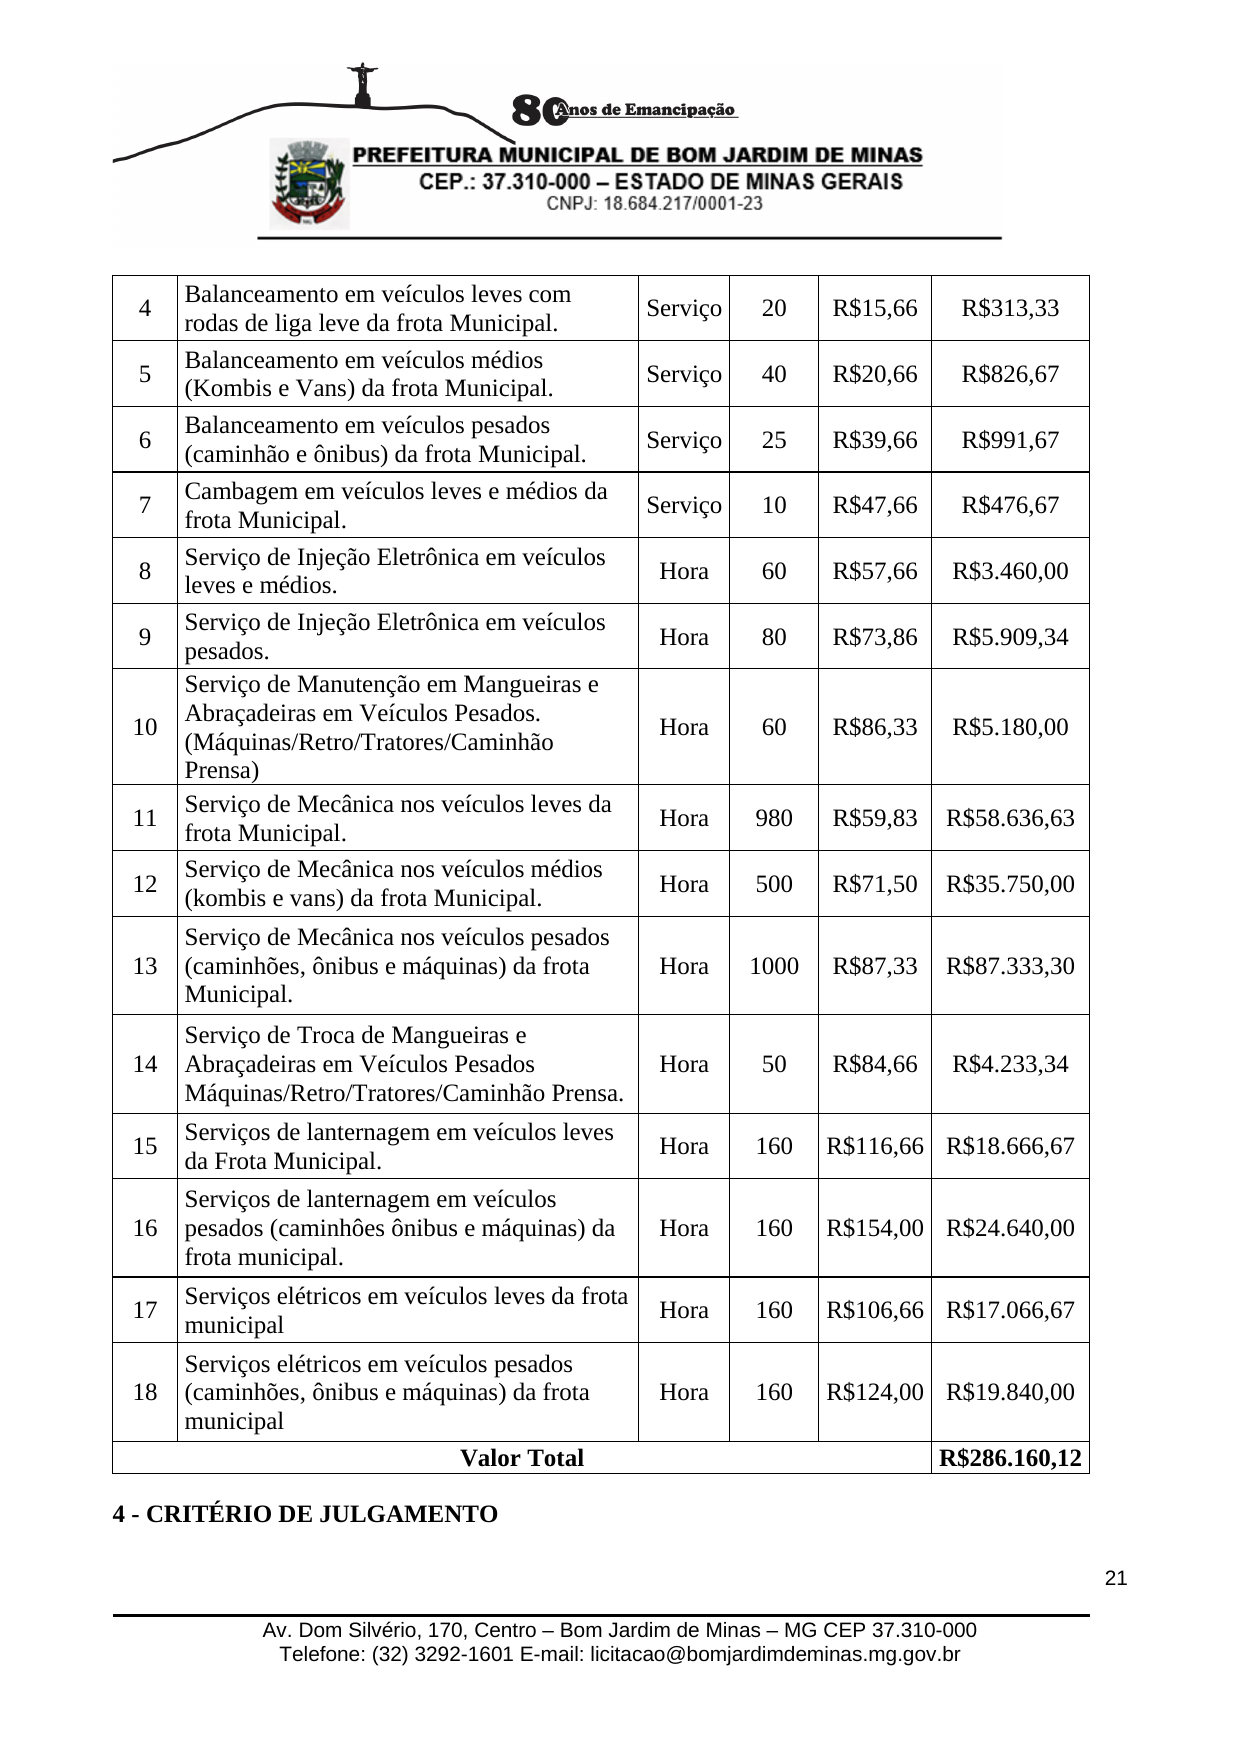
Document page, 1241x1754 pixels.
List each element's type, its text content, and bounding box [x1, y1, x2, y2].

table_cell R$826,67 [932, 341, 1089, 406]
table_cell Serviço de Mecânica nos veículos médios (kombis e vans) da frota Municipal. [178, 851, 638, 916]
table_cell R$991,67 [932, 407, 1089, 471]
table_cell 16 [113, 1179, 177, 1276]
table_cell R$116,66 [819, 1114, 931, 1178]
table_cell 11 [113, 785, 177, 850]
table_cell R$18.666,67 [932, 1114, 1089, 1178]
table_cell Hora [639, 1179, 729, 1276]
table_cell 160 [730, 1179, 818, 1276]
table_cell R$19.840,00 [932, 1343, 1089, 1441]
table_cell R$476,67 [932, 473, 1089, 537]
table_cell 25 [730, 407, 818, 471]
table_cell 1000 [730, 917, 818, 1014]
table_cell R$4.233,34 [932, 1015, 1089, 1112]
table_cell R$84,66 [819, 1015, 931, 1112]
table_cell Hora [639, 1278, 729, 1342]
table_cell 980 [730, 785, 818, 850]
table_cell R$154,00 [819, 1179, 931, 1276]
table_cell Hora [639, 1114, 729, 1178]
table_cell R$106,66 [819, 1278, 931, 1342]
table_cell R$57,66 [819, 538, 931, 603]
table_cell R$5.909,34 [932, 604, 1089, 668]
table_cell R$47,66 [819, 473, 931, 537]
table_cell Balanceamento em veículos pesados (caminhão e ônibus) da frota Municipal. [178, 407, 638, 471]
table_cell R$20,66 [819, 341, 931, 406]
table_cell 40 [730, 341, 818, 406]
table_cell Serviço [639, 341, 729, 406]
table_cell Serviço [639, 473, 729, 537]
table_cell 18 [113, 1343, 177, 1441]
table_cell R$87.333,30 [932, 917, 1089, 1014]
table_cell 7 [113, 473, 177, 537]
table_cell 17 [113, 1278, 177, 1342]
table_cell R$59,83 [819, 785, 931, 850]
table_cell R$17.066,67 [932, 1278, 1089, 1342]
table_cell Serviço de Troca de Mangueiras e Abraçadeiras em Veículos Pesados Máquinas/Retro/Tratores/Caminhão Prensa. [178, 1015, 638, 1112]
table_cell Hora [639, 917, 729, 1014]
table_cell R$313,33 [932, 276, 1089, 340]
table_cell 50 [730, 1015, 818, 1112]
table_cell Serviços de lanternagem em veículos leves da Frota Municipal. [178, 1114, 638, 1178]
table_cell R$39,66 [819, 407, 931, 471]
table_cell Hora [639, 669, 729, 784]
table_cell Serviço [639, 407, 729, 471]
table_cell R$86,33 [819, 669, 931, 784]
table_cell 60 [730, 538, 818, 603]
table_cell R$73,86 [819, 604, 931, 668]
text 4 - CRITÉRIO DE JULGAMENTO [112, 1499, 1128, 1528]
table_cell 60 [730, 669, 818, 784]
table_cell Serviço [639, 276, 729, 340]
table_cell Serviço de Injeção Eletrônica em veículos leves e médios. [178, 538, 638, 603]
table_cell Serviços elétricos em veículos pesados (caminhões, ônibus e máquinas) da frota municipal [178, 1343, 638, 1441]
table_cell 9 [113, 604, 177, 668]
table_cell Balanceamento em veículos leves com rodas de liga leve da frota Municipal. [178, 276, 638, 340]
table_cell Balanceamento em veículos médios (Kombis e Vans) da frota Municipal. [178, 341, 638, 406]
table_cell Hora [639, 1343, 729, 1441]
table_cell Valor Total [113, 1442, 931, 1473]
table_cell R$286.160,12 [932, 1442, 1089, 1473]
table_cell Hora [639, 851, 729, 916]
table_cell 12 [113, 851, 177, 916]
table_cell Serviço de Injeção Eletrônica em veículos pesados. [178, 604, 638, 668]
table_cell 14 [113, 1015, 177, 1112]
table_cell 80 [730, 604, 818, 668]
table_cell R$5.180,00 [932, 669, 1089, 784]
table_cell Serviço de Mecânica nos veículos leves da frota Municipal. [178, 785, 638, 850]
table_cell 6 [113, 407, 177, 471]
table_cell R$71,50 [819, 851, 931, 916]
table_cell R$15,66 [819, 276, 931, 340]
table_cell R$87,33 [819, 917, 931, 1014]
table_cell R$35.750,00 [932, 851, 1089, 916]
table_cell 160 [730, 1343, 818, 1441]
table_cell Hora [639, 538, 729, 603]
table_cell 20 [730, 276, 818, 340]
table_cell Serviço de Mecânica nos veículos pesados (caminhões, ônibus e máquinas) da frota Municipal. [178, 917, 638, 1014]
table_cell 10 [113, 669, 177, 784]
table_cell 160 [730, 1278, 818, 1342]
picture [112, 59, 1004, 251]
table_cell R$124,00 [819, 1343, 931, 1441]
table_cell Hora [639, 1015, 729, 1112]
table_cell 4 [113, 276, 177, 340]
table_cell 10 [730, 473, 818, 537]
table_cell Hora [639, 604, 729, 668]
table_cell 500 [730, 851, 818, 916]
table_cell R$3.460,00 [932, 538, 1089, 603]
table_cell Serviço de Manutenção em Mangueiras e Abraçadeiras em Veículos Pesados. (Máquinas/Retro/Tratores/Caminhão Prensa) [178, 669, 638, 784]
table_cell Hora [639, 785, 729, 850]
table_cell 160 [730, 1114, 818, 1178]
table_cell Cambagem em veículos leves e médios da frota Municipal. [178, 473, 638, 537]
table_cell R$58.636,63 [932, 785, 1089, 850]
table_cell 15 [113, 1114, 177, 1178]
table_cell 13 [113, 917, 177, 1014]
table_cell Serviços elétricos em veículos leves da frota municipal [178, 1278, 638, 1342]
table_cell R$24.640,00 [932, 1179, 1089, 1276]
table_cell 5 [113, 341, 177, 406]
table_cell Serviços de lanternagem em veículos pesados (caminhôes ônibus e máquinas) da frota municipal. [178, 1179, 638, 1276]
table_cell 8 [113, 538, 177, 603]
